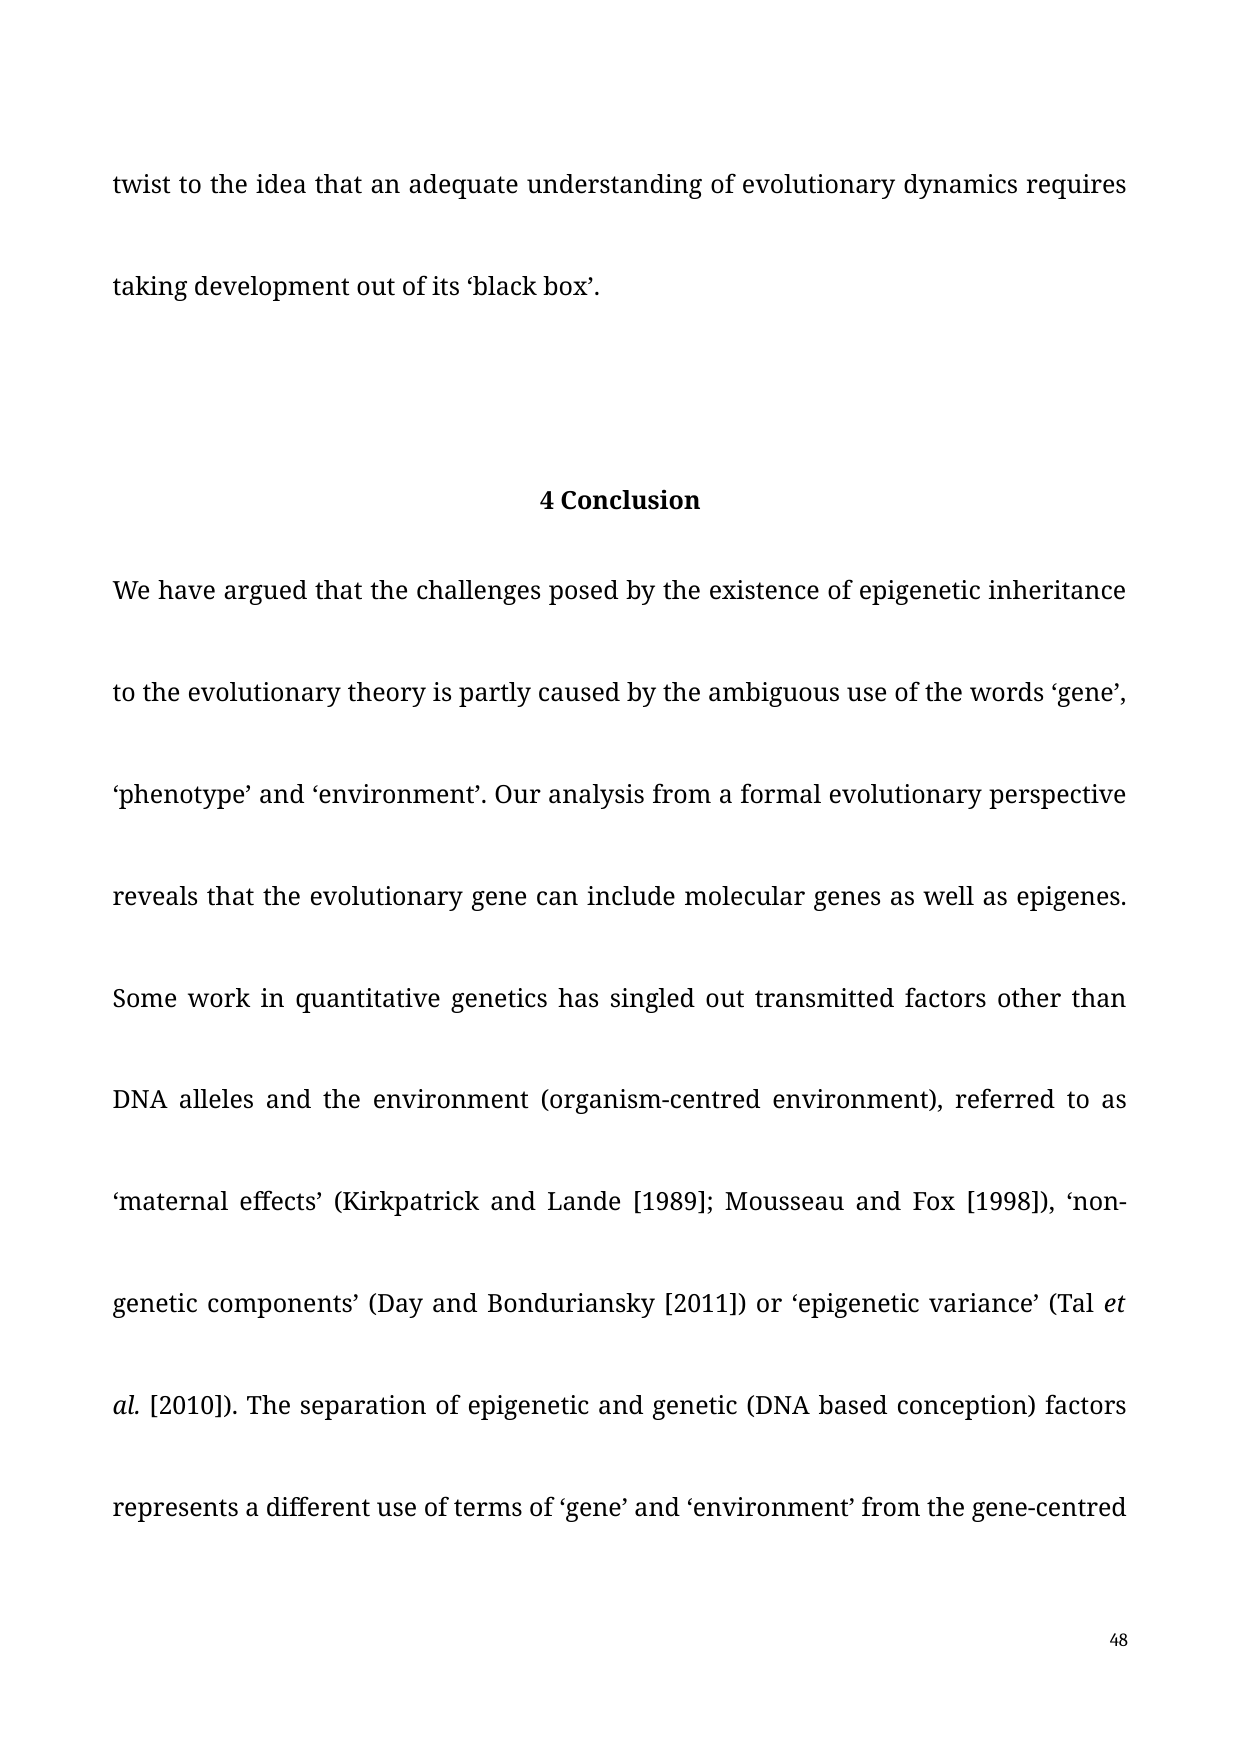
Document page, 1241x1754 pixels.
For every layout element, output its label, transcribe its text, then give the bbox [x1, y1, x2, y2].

subtitle 4 Conclusion [112, 466, 1128, 534]
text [112, 150, 1128, 320]
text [112, 556, 1128, 1541]
